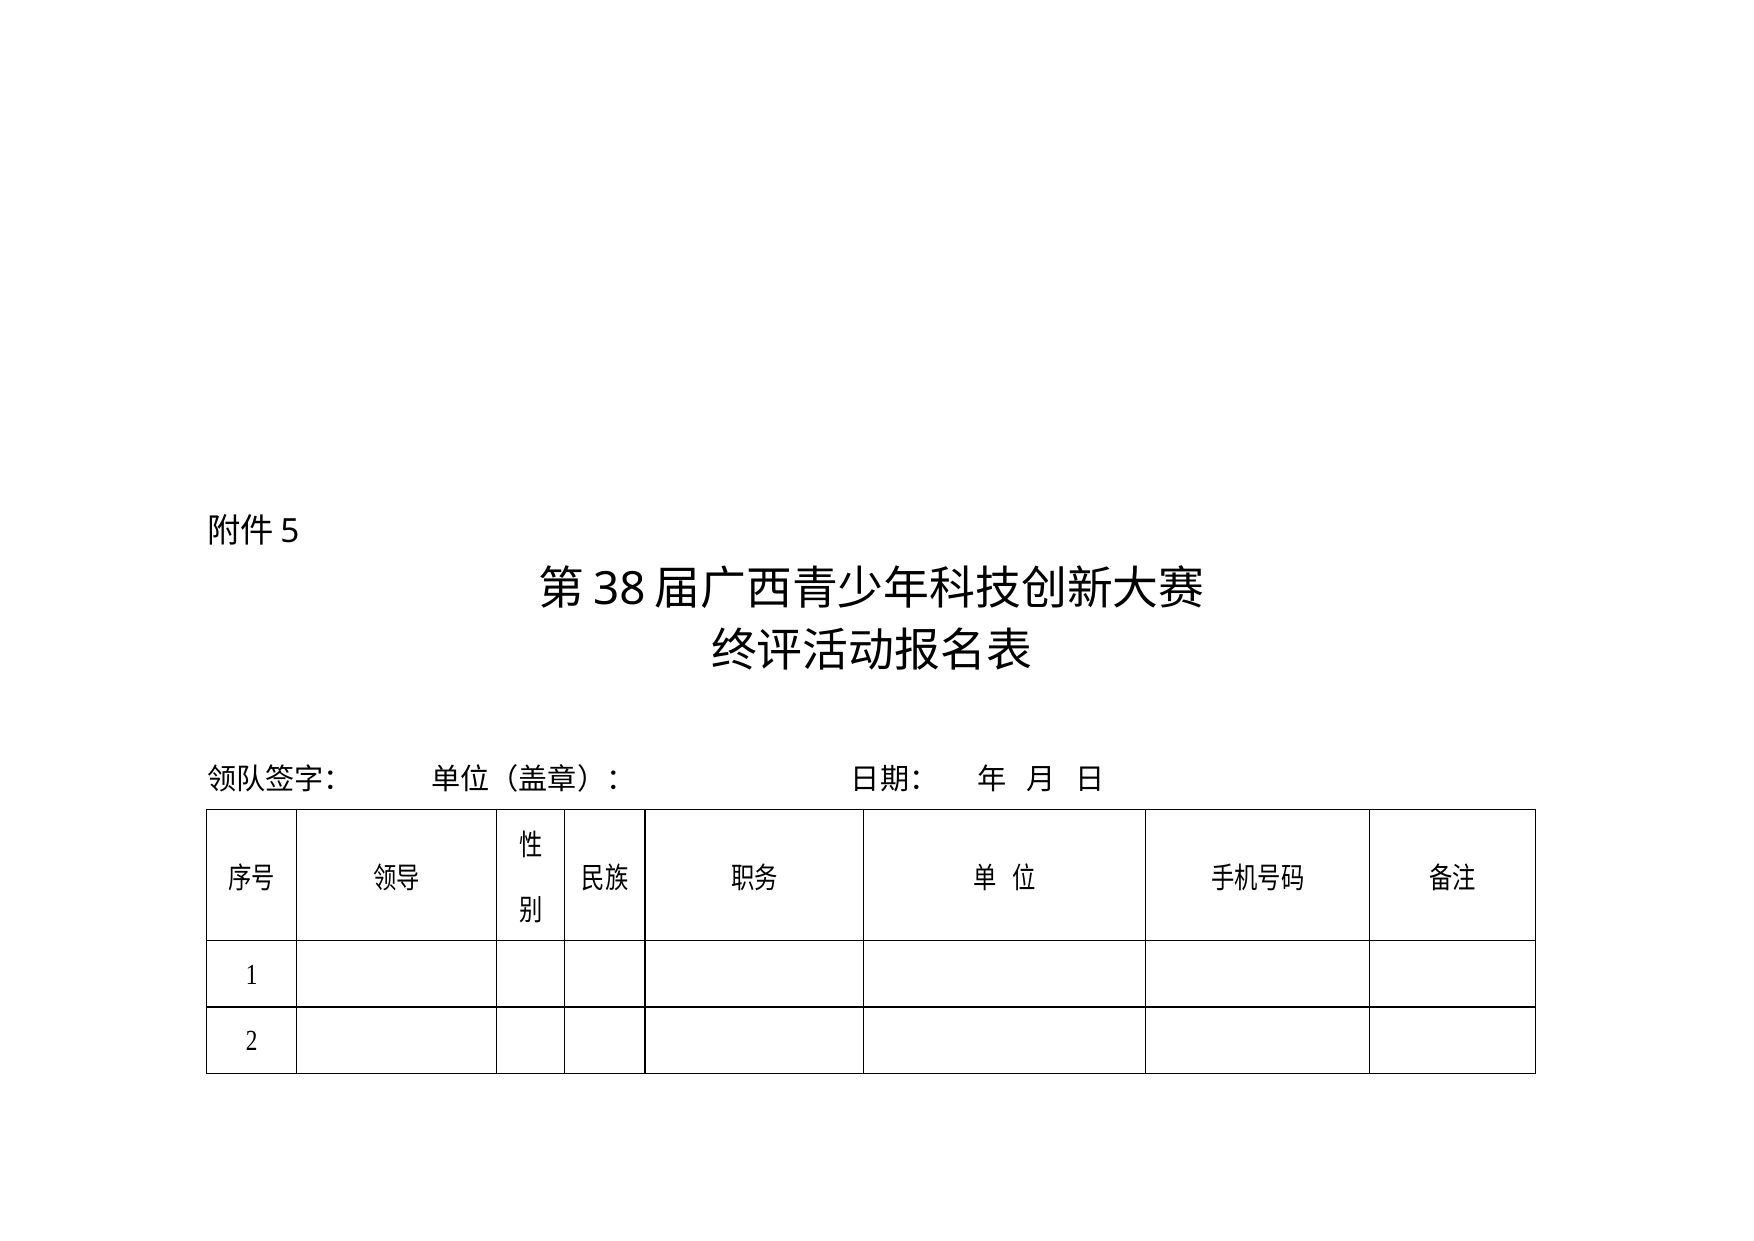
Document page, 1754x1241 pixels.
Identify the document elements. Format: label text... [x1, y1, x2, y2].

text 领队签字： 单位（盖章）： 日期： 年 月 日 [207, 744, 1535, 809]
table_cell [864, 1008, 1145, 1072]
text 终评活动报名表 [207, 617, 1535, 679]
table_cell 1 [207, 941, 296, 1006]
table_header 单 位 [864, 810, 1145, 940]
table_cell 2 [207, 1008, 296, 1072]
table_cell [646, 1008, 863, 1072]
table_header 职务 [646, 810, 863, 940]
table_cell [297, 941, 496, 1006]
table_cell [565, 1008, 644, 1072]
table_cell [1146, 941, 1369, 1006]
table_cell [646, 941, 863, 1006]
table_header 民族 [565, 810, 644, 940]
table_cell [864, 941, 1145, 1006]
table_cell [565, 941, 644, 1006]
table_cell [1370, 941, 1535, 1006]
text 附件5 [207, 496, 1535, 554]
table_cell [1370, 1008, 1535, 1072]
table_cell [297, 1008, 496, 1072]
table_cell [1146, 1008, 1369, 1072]
table_cell [497, 1008, 564, 1072]
table_cell [497, 941, 564, 1006]
table_header 手机号码 [1146, 810, 1369, 940]
table_header 序号 [207, 810, 296, 940]
table_header 领导 [297, 810, 496, 940]
table_header 备注 [1370, 810, 1535, 940]
table_header 性别 [497, 810, 564, 940]
text 第38届广西青少年科技创新大赛 [207, 554, 1535, 617]
